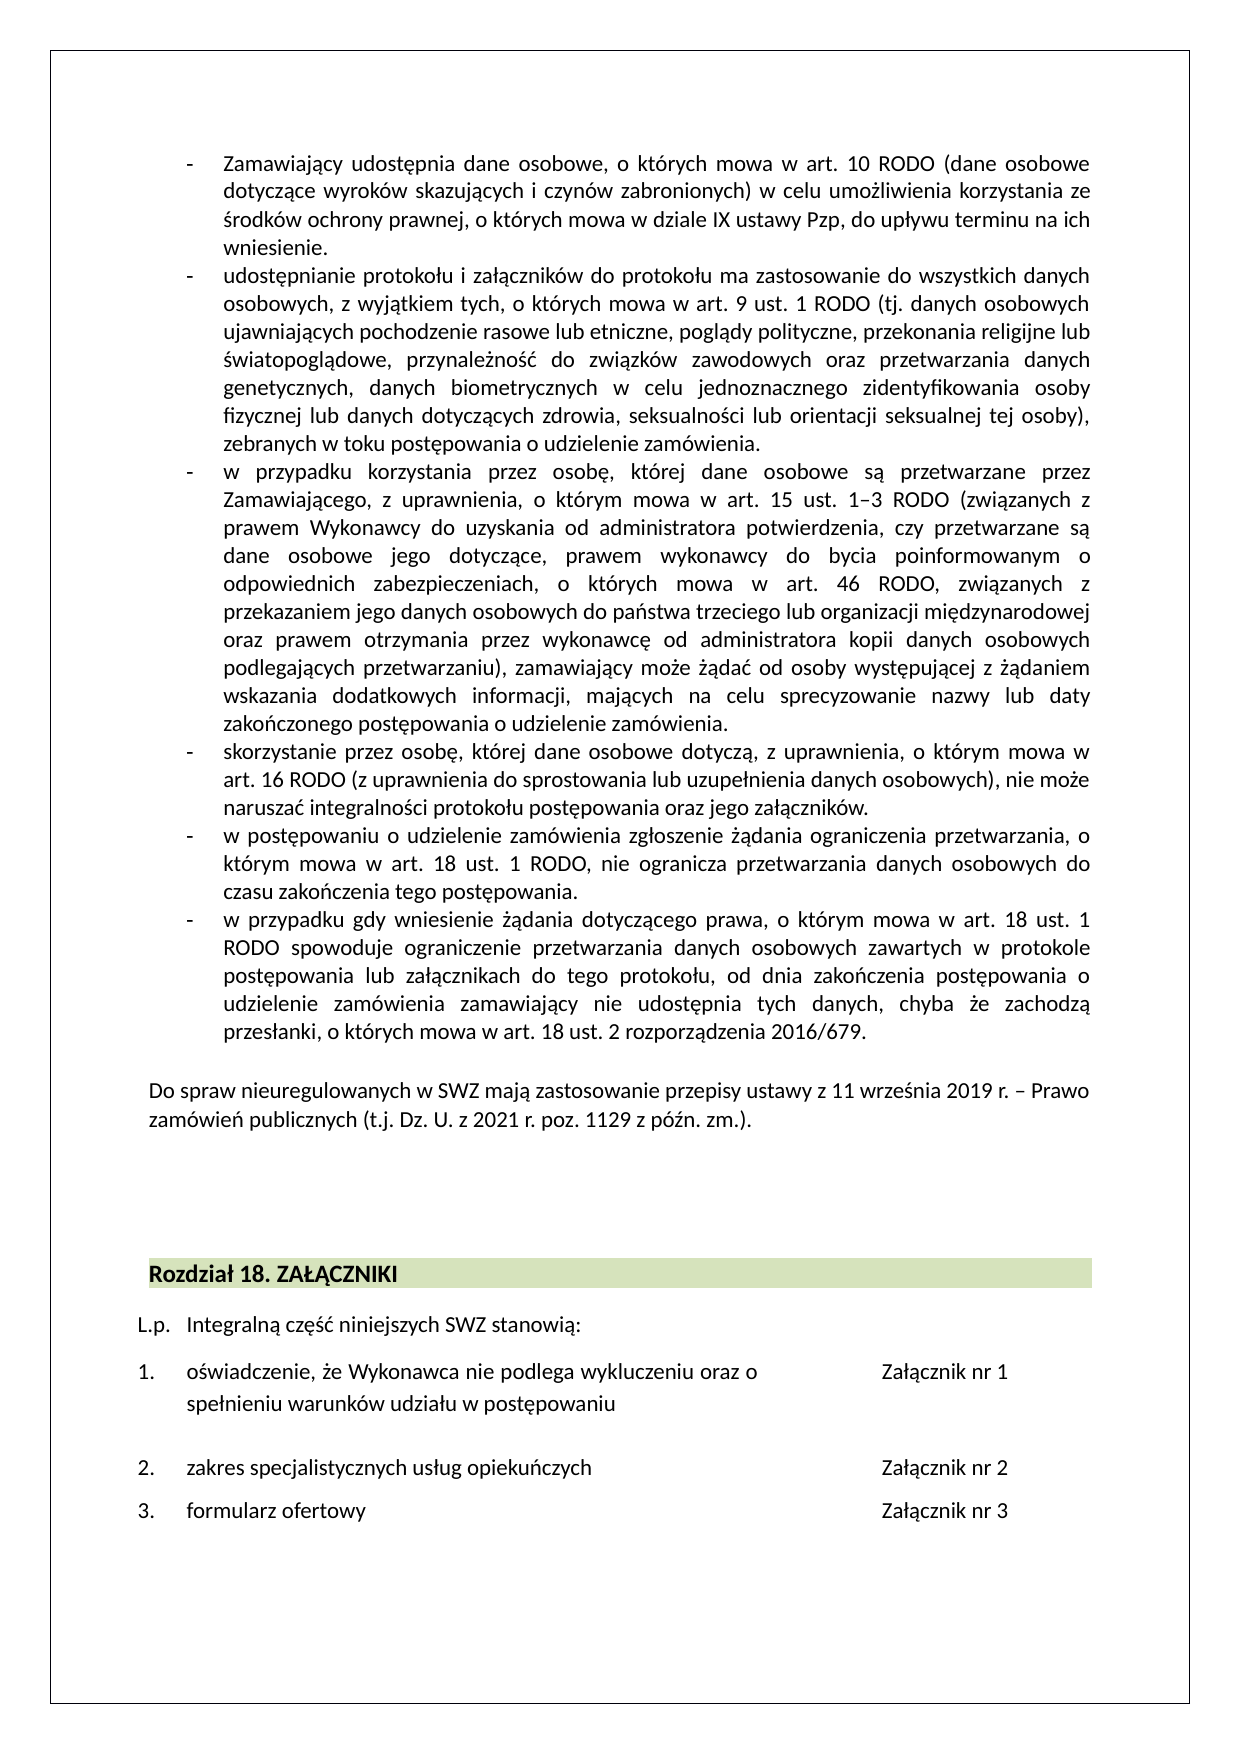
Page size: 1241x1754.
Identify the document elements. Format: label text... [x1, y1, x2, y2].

table_cell Załącznik nr 2 [758, 1454, 1131, 1496]
list udostępnianie protokołu i załączników do protokołu ma zastosowanie do wszystkich danych osobowych, z wyjątkiem tych, o których mowa w art. 9 ust. 1 RODO (tj. danych osobowych ujawniających pochodzenie rasowe lub etniczne, poglądy polityczne, przekonania religijne lub światopoglądowe, przynależność do związków zawodowych oraz przetwarzania danych genetycznych, danych biometrycznych w celu jednoznacznego zidentyfikowania osoby fizycznej lub danych dotyczących zdrowia, seksualności lub orientacji seksualnej tej osoby), zebranych w toku postępowania o udzielenie zamówienia. [186, 261, 1092, 457]
table_cell 1. [136, 1357, 175, 1453]
table_cell oświadczenie, że Wykonawca nie podlega wykluczeniu oraz o spełnieniu warunków udziału w postępowaniu [175, 1357, 758, 1453]
table_cell zakres specjalistycznych usług opiekuńczych [175, 1454, 758, 1496]
list Zamawiający udostępnia dane osobowe, o których mowa w art. 10 RODO (dane osobowe dotyczące wyroków skazujących i czynów zabronionych) w celu umożliwienia korzystania ze środków ochrony prawnej, o których mowa w dziale IX ustawy Pzp, do upływu terminu na ich wniesienie. [186, 149, 1092, 261]
list w przypadku gdy wniesienie żądania dotyczącego prawa, o którym mowa w art. 18 ust. 1 RODO spowoduje ograniczenie przetwarzania danych osobowych zawartych w protokole postępowania lub załącznikach do tego protokołu, od dnia zakończenia postępowania o udzielenie zamówienia zamawiający nie udostępnia tych danych, chyba że zachodzą przesłanki, o których mowa w art. 18 ust. 2 rozporządzenia 2016/679. [186, 905, 1092, 1045]
list skorzystanie przez osobę, której dane osobowe dotyczą, z uprawnienia, o którym mowa w art. 16 RODO (z uprawnienia do sprostowania lub uzupełnienia danych osobowych), nie może naruszać integralności protokołu postępowania oraz jego załączników. [186, 737, 1092, 821]
list w postępowaniu o udzielenie zamówienia zgłoszenie żądania ograniczenia przetwarzania, o którym mowa w art. 18 ust. 1 RODO, nie ogranicza przetwarzania danych osobowych do czasu zakończenia tego postępowania. [186, 821, 1092, 905]
table_cell Załącznik nr 3 [758, 1496, 1131, 1542]
table_header L.p. [136, 1310, 175, 1357]
table_cell [136, 1496, 175, 1542]
table_cell formularz ofertowy [175, 1496, 758, 1542]
text Rozdział 18. ZAŁĄCZNIKI [149, 1258, 1092, 1288]
table_header Integralną część niniejszych SWZ stanowią: [175, 1310, 1131, 1357]
text Do spraw nieuregulowanych w SWZ mają zastosowanie przepisy ustawy z 11 września 2019 r. – Prawo zamówień publicznych (t.j. Dz. U. z 2021 r. poz. 1129 z późn. zm.). [149, 1076, 1092, 1133]
table_cell [136, 1454, 175, 1496]
list w przypadku korzystania przez osobę, której dane osobowe są przetwarzane przez Zamawiającego, z uprawnienia, o którym mowa w art. 15 ust. 1–3 RODO (związanych z prawem Wykonawcy do uzyskania od administratora potwierdzenia, czy przetwarzane są dane osobowe jego dotyczące, prawem wykonawcy do bycia poinformowanym o odpowiednich zabezpieczeniach, o których mowa w art. 46 RODO, związanych z przekazaniem jego danych osobowych do państwa trzeciego lub organizacji międzynarodowej oraz prawem otrzymania przez wykonawcę od administratora kopii danych osobowych podlegających przetwarzaniu), zamawiający może żądać od osoby występującej z żądaniem wskazania dodatkowych informacji, mających na celu sprecyzowanie nazwy lub daty zakończonego postępowania o udzielenie zamówienia. [186, 457, 1092, 737]
table_cell Załącznik nr 1 [758, 1357, 1131, 1453]
